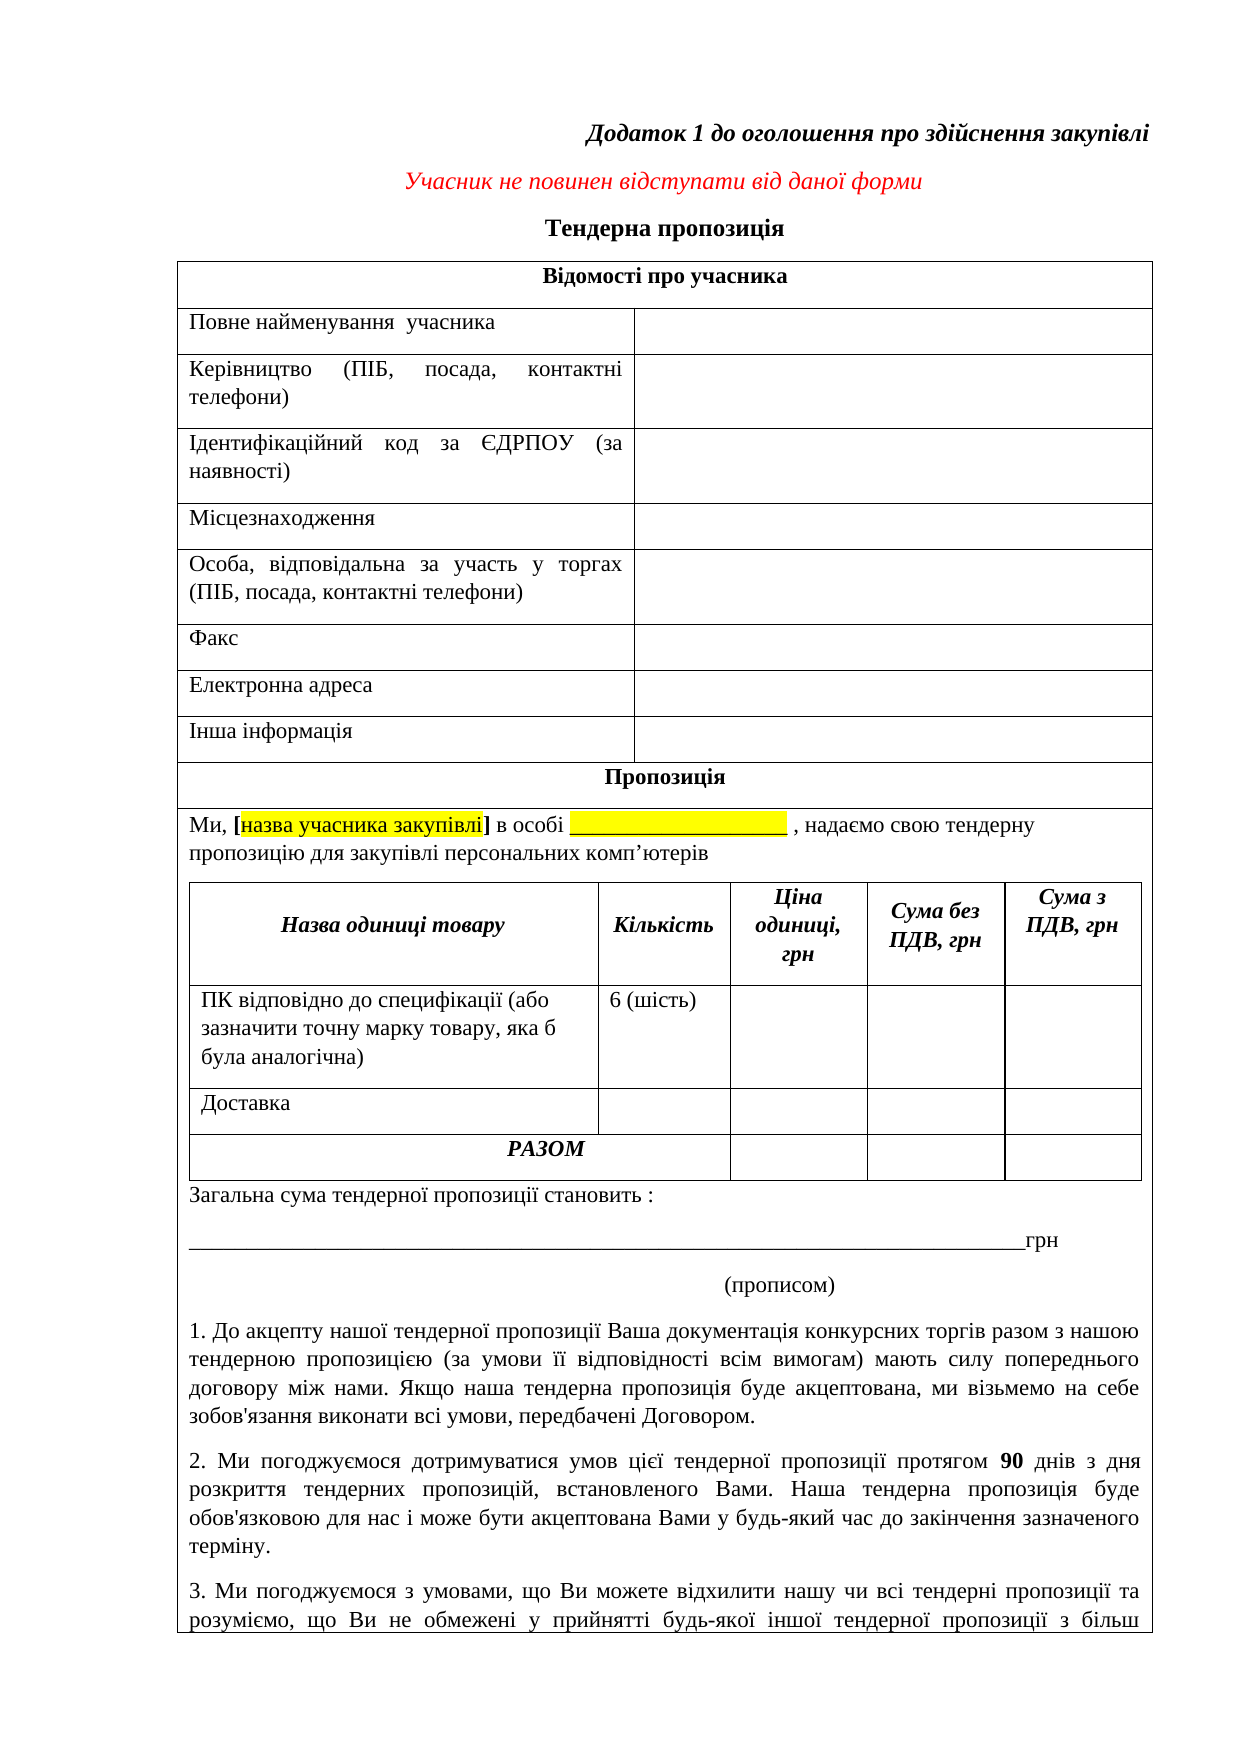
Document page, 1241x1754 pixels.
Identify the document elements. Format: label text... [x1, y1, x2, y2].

table_cell [635, 625, 1152, 669]
table_cell Ідентифікаційний код за ЄДРПОУ (за наявності) [178, 429, 634, 503]
table_cell [635, 309, 1152, 353]
table_cell Особа, відповідальна за участь у торгах (ПІБ, посада, контактні телефони) [178, 550, 634, 623]
table_cell Керівництво (ПІБ, посада, контактні телефони) [178, 355, 634, 428]
text Додаток 1 до оголошення про здійснення закупівлі [177, 118, 1152, 147]
table_cell Місцезнаходження [178, 504, 634, 549]
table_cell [178, 809, 1152, 1632]
text Учасник не повинен відступати від даної форми [177, 166, 1152, 194]
table_cell Факс [178, 625, 634, 669]
table_header Відомості про учасника [178, 262, 1152, 307]
table_cell [635, 671, 1152, 716]
table_cell Пропозиція [178, 763, 1152, 808]
table_cell [635, 429, 1152, 503]
table_cell Повне найменування учасника [178, 309, 634, 353]
table_cell [635, 550, 1152, 623]
table_cell Електронна адреса [178, 671, 634, 716]
table_cell [635, 504, 1152, 549]
table_cell [635, 355, 1152, 428]
text Тендерна пропозиція [177, 213, 1152, 242]
table_cell Інша інформація [178, 717, 634, 762]
table_cell [635, 717, 1152, 762]
